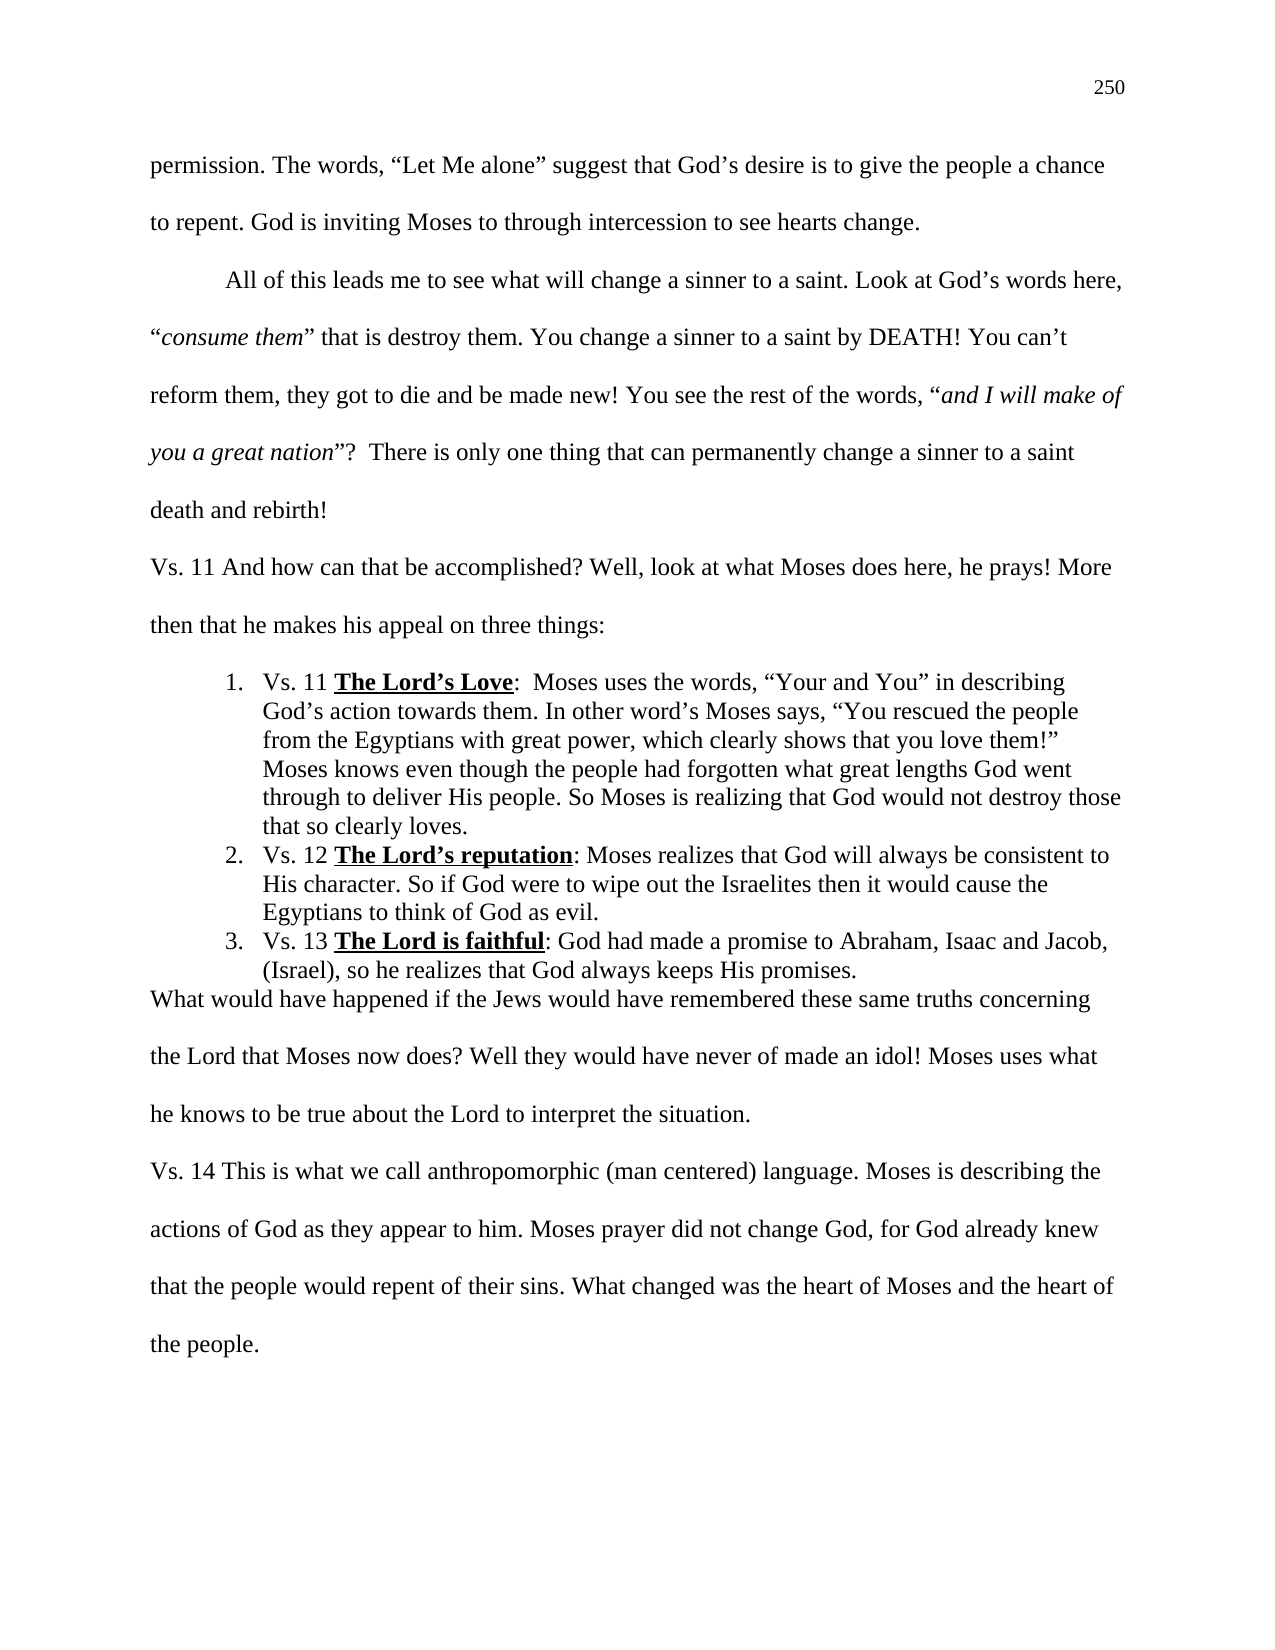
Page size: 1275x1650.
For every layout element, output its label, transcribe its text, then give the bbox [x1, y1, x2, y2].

text Vs. 14 This is what we call anthropomorphic (man centered) language. Moses is describing the actions of God as they appear to him. Moses prayer did not change God, for God already knew that the people would repent of their sins. What changed was the heart of Moses and the heart of the people. [150, 1156, 1125, 1357]
list Vs. 12 The Lord’s reputation: Moses realizes that God will always be consistent to His character. So if God were to wipe out the Israelites then it would cause the Egyptians to think of God as evil. [225, 840, 1125, 926]
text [150, 150, 1125, 236]
text All of this leads me to see what will change a sinner to a saint. Look at God’s words here, “consume them” that is destroy them. You change a sinner to a saint by DEATH! You can’t reform them, they got to die and be made new! You see the rest of the words, “and I will make of you a great nation”? There is only one thing that can permanently change a sinner to a saint death and rebirth! [150, 265, 1125, 524]
text Vs. 11 And how can that be accomplished? Well, look at what Moses does here, he prays! More then that he makes his appeal on three things: [150, 552, 1125, 639]
list Vs. 13 The Lord is faithful: God had made a promise to Abraham, Isaac and Jacob, (Israel), so he realizes that God always keeps His promises. [225, 926, 1125, 984]
text What would have happened if the Jews would have remembered these same truths concerning the Lord that Moses now does? Well they would have never of made an idol! Moses uses what he knows to be true about the Lord to interpret the situation. [150, 984, 1125, 1127]
list Vs. 11 The Lord’s Love: Moses uses the words, “Your and You” in describing God’s action towards them. In other word’s Moses says, “You rescued the people from the Egyptians with great power, which clearly shows that you love them!” Moses knows even though the people had forgotten what great lengths God went through to deliver His people. So Moses is realizing that God would not destroy those that so clearly loves. [225, 667, 1125, 840]
